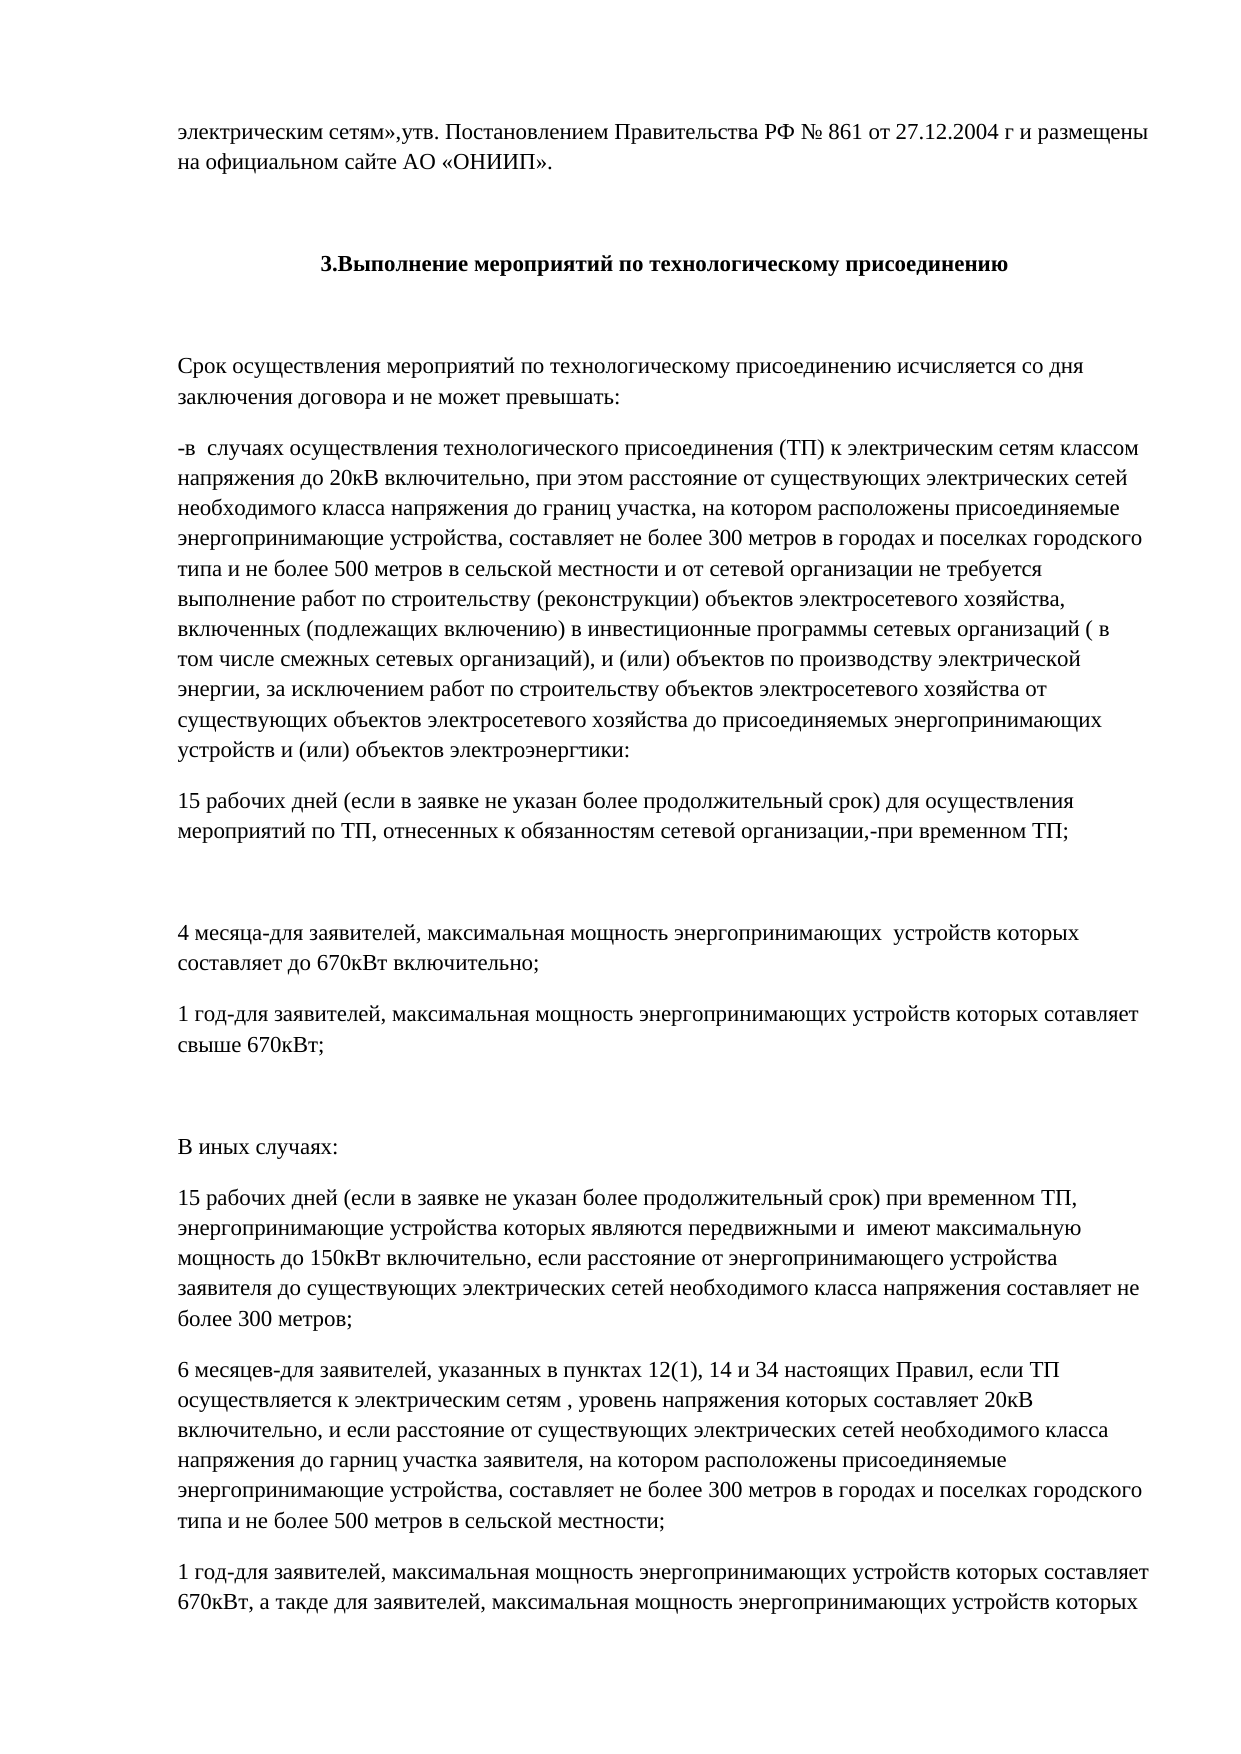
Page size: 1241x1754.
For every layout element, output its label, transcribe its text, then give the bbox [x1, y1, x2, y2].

text 6 месяцев-для заявителей, указанных в пунктах 12(1), 14 и 34 настоящих Правил, если ТП осуществляется к электрическим сетям , уровень напряжения которых составляет 20кВ включительно, и если расстояние от существующих электрических сетей необходимого класса напряжения до гарниц участка заявителя, на котором расположены присоединяемые энергопринимающие устройства, составляет не более 300 метров в городах и поселках городского типа и не более 500 метров в сельской местности; [177, 1356, 1152, 1533]
text -в случаях осуществления технологического присоединения (ТП) к электрическим сетям классом напряжения до 20кВ включительно, при этом расстояние от существующих электрических сетей необходимого класса напряжения до границ участка, на котором расположены присоединяемые энергопринимающие устройства, составляет не более 300 метров в городах и поселках городского типа и не более 500 метров в сельской местности и от сетевой организации не требуется выполнение работ по строительству (реконструкции) объектов электросетевого хозяйства, включенных (подлежащих включению) в инвестиционные программы сетевых организаций ( в том числе смежных сетевых организаций), и (или) объектов по производству электрической энергии, за исключением работ по строительству объектов электросетевого хозяйства от существующих объектов электросетевого хозяйства до присоединяемых энергопринимающих устройств и (или) объектов электроэнергтики: [177, 434, 1152, 762]
text В иных случаях: [177, 1133, 1152, 1159]
text 3.Выполнение мероприятий по технологическому присоединению [177, 250, 1152, 277]
text Срок осуществления мероприятий по технологическому присоединению исчисляется со дня заключения договора и не может превышать: [177, 352, 1152, 409]
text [177, 1558, 1152, 1614]
text 15 рабочих дней (если в заявке не указан более продолжительный срок) при временном ТП, энергопринимающие устройства которых являются передвижными и имеют максимальную мощность до 150кВт включительно, если расстояние от энергопринимающего устройства заявителя до существующих электрических сетей необходимого класса напряжения составляет не более 300 метров; [177, 1184, 1152, 1331]
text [177, 118, 1152, 175]
text 15 рабочих дней (если в заявке не указан более продолжительный срок) для осуществления мероприятий по ТП, отнесенных к обязанностям сетевой организации,-при временном ТП; [177, 787, 1152, 843]
text 1 год-для заявителей, максимальная мощность энергопринимающих устройств которых сотавляет свыше 670кВт; [177, 1000, 1152, 1057]
text 4 месяца-для заявителей, максимальная мощность энергопринимающих устройств которых составляет до 670кВт включительно; [177, 919, 1152, 976]
